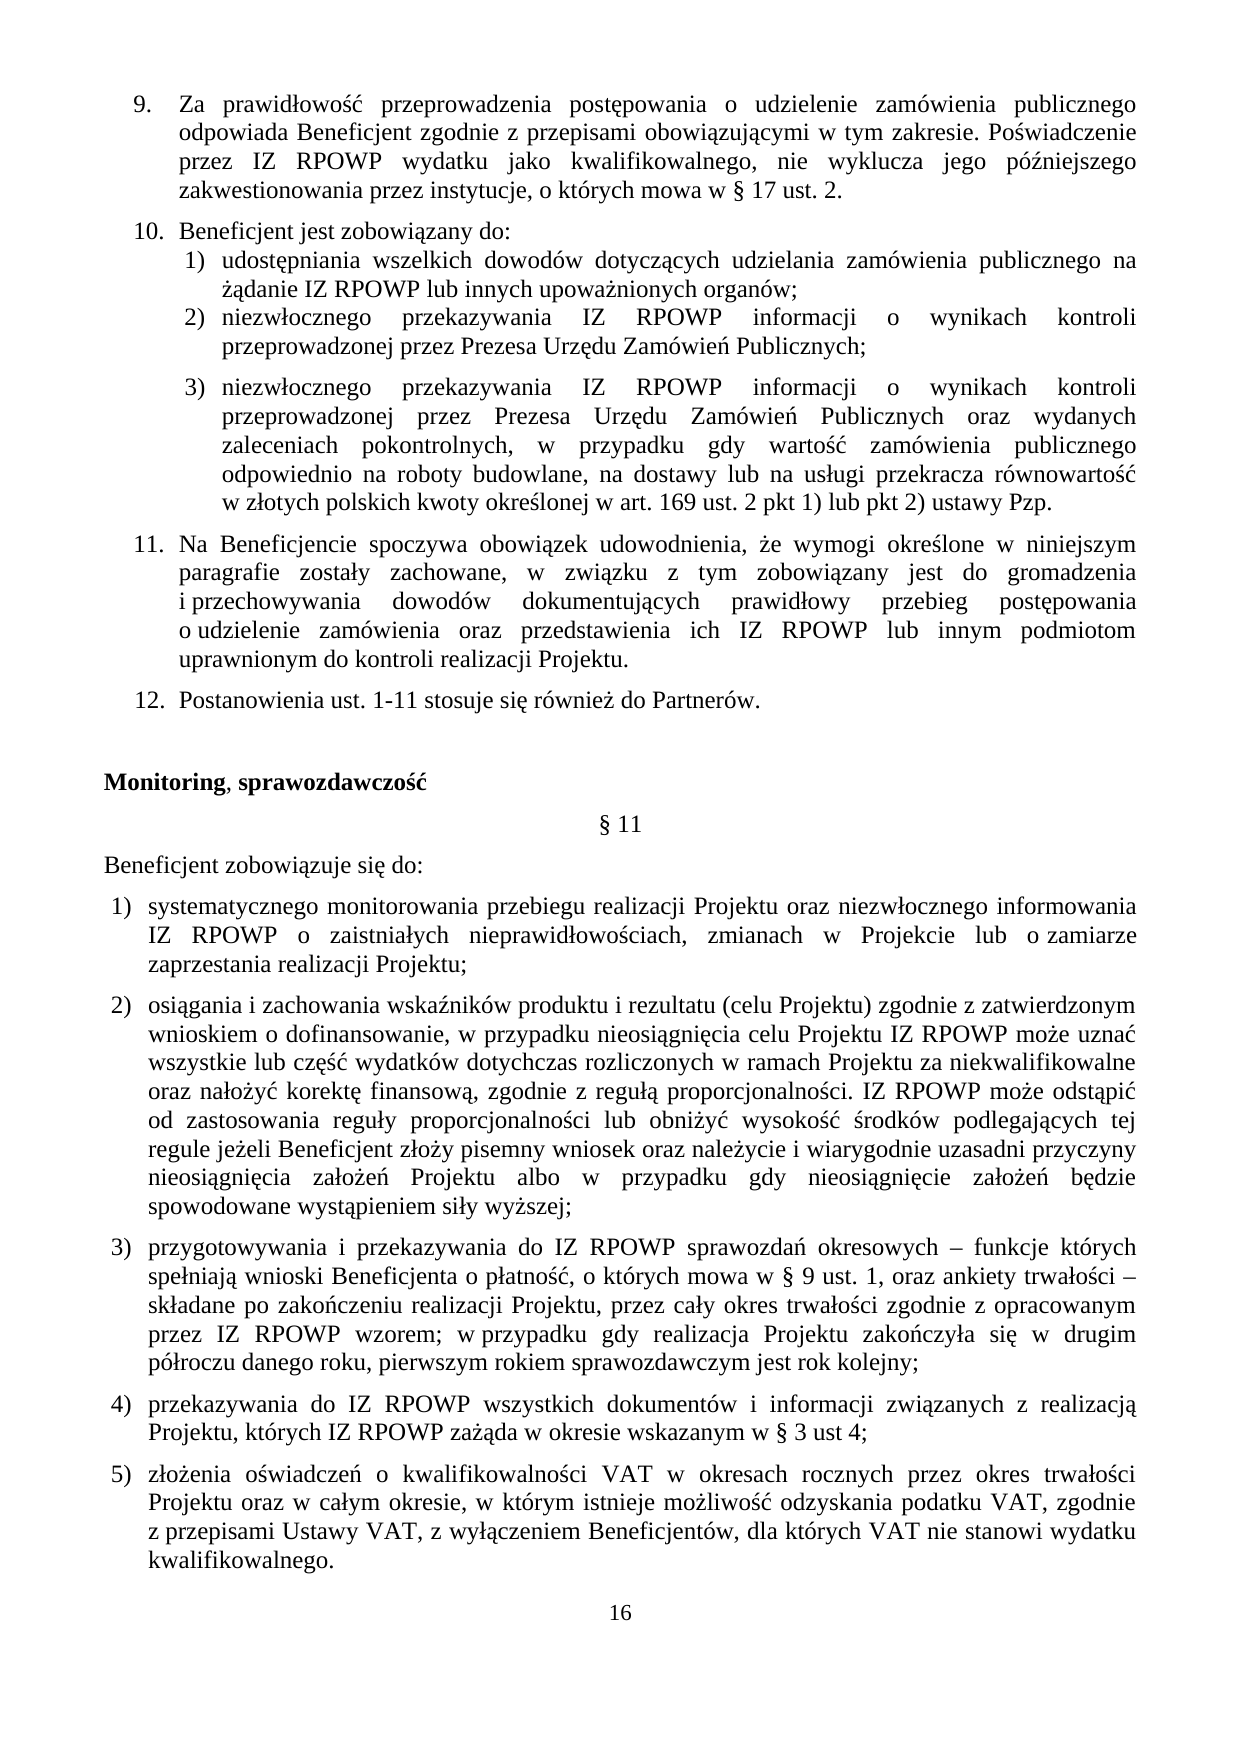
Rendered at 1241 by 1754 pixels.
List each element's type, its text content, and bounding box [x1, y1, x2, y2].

text Monitoring, sprawozdawczość [103, 767, 1137, 796]
list udostępniania wszelkich dowodów dotyczących udzielania zamówienia publicznego na żądanie IZ RPOWP lub innych upoważnionych organów; [184, 245, 1137, 302]
list Na Beneficjencie spoczywa obowiązek udowodnienia, że wymogi określone w niniejszym paragrafie zostały zachowane, w związku z tym zobowiązany jest do gromadzenia i przechowywania dowodów dokumentujących prawidłowy przebieg postępowania o udzielenie zamówienia oraz przedstawienia ich IZ RPOWP lub innym podmiotom uprawnionym do kontroli realizacji Projektu. [133, 529, 1137, 672]
list systematycznego monitorowania przebiegu realizacji Projektu oraz niezwłocznego informowania IZ RPOWP o zaistniałych nieprawidłowościach, zmianach w Projekcie lub o zamiarze zaprzestania realizacji Projektu; [111, 891, 1137, 977]
list Postanowienia ust. 1-11 stosuje się również do Partnerów. [134, 685, 1137, 714]
list Beneficjent jest zobowiązany do: [133, 216, 1137, 245]
list przekazywania do IZ RPOWP wszystkich dokumentów i informacji związanych z realizacją Projektu, których IZ RPOWP zażąda w okresie wskazanym w § 3 ust 4; [111, 1389, 1137, 1446]
list złożenia oświadczeń o kwalifikowalności VAT w okresach rocznych przez okres trwałości Projektu oraz w całym okresie, w którym istnieje możliwość odzyskania podatku VAT, zgodnie z przepisami Ustawy VAT, z wyłączeniem Beneficjentów, dla których VAT nie stanowi wydatku kwalifikowalnego. [111, 1459, 1137, 1574]
text § 11 [103, 809, 1137, 837]
list niezwłocznego przekazywania IZ RPOWP informacji o wynikach kontroli przeprowadzonej przez Prezesa Urzędu Zamówień Publicznych; [184, 302, 1137, 360]
list przygotowywania i przekazywania do IZ RPOWP sprawozdań okresowych – funkcje których spełniają wnioski Beneficjenta o płatność, o których mowa w § 9 ust. 1, oraz ankiety trwałości – składane po zakończeniu realizacji Projektu, przez cały okres trwałości zgodnie z opracowanym przez IZ RPOWP wzorem; w przypadku gdy realizacja Projektu zakończyła się w drugim półroczu danego roku, pierwszym rokiem sprawozdawczym jest rok kolejny; [111, 1232, 1137, 1376]
list niezwłocznego przekazywania IZ RPOWP informacji o wynikach kontroli przeprowadzonej przez Prezesa Urzędu Zamówień Publicznych oraz wydanych zaleceniach pokontrolnych, w przypadku gdy wartość zamówienia publicznego odpowiednio na roboty budowlane, na dostawy lub na usługi przekracza równowartość w złotych polskich kwoty określonej w art. 169 ust. 2 pkt 1) lub pkt 2) ustawy Pzp. [184, 372, 1137, 516]
list osiągania i zachowania wskaźników produktu i rezultatu (celu Projektu) zgodnie z zatwierdzonym wnioskiem o dofinansowanie, w przypadku nieosiągnięcia celu Projektu IZ RPOWP może uznać wszystkie lub część wydatków dotychczas rozliczonych w ramach Projektu za niekwalifikowalne oraz nałożyć korektę finansową, zgodnie z regułą proporcjonalności. IZ RPOWP może odstąpić od zastosowania reguły proporcjonalności lub obniżyć wysokość środków podlegających tej regule jeżeli Beneficjent złoży pisemny wniosek oraz należycie i wiarygodnie uzasadni przyczyny nieosiągnięcia założeń Projektu albo w przypadku gdy nieosiągnięcie założeń będzie spowodowane wystąpieniem siły wyższej; [111, 990, 1137, 1220]
text Beneficjent zobowiązuje się do: [103, 850, 1137, 879]
list Za prawidłowość przeprowadzenia postępowania o udzielenie zamówienia publicznego odpowiada Beneficjent zgodnie z przepisami obowiązującymi w tym zakresie. Poświadczenie przez IZ RPOWP wydatku jako kwalifikowalnego, nie wyklucza jego późniejszego zakwestionowania przez instytucje, o których mowa w § 17 ust. 2. [133, 89, 1137, 204]
